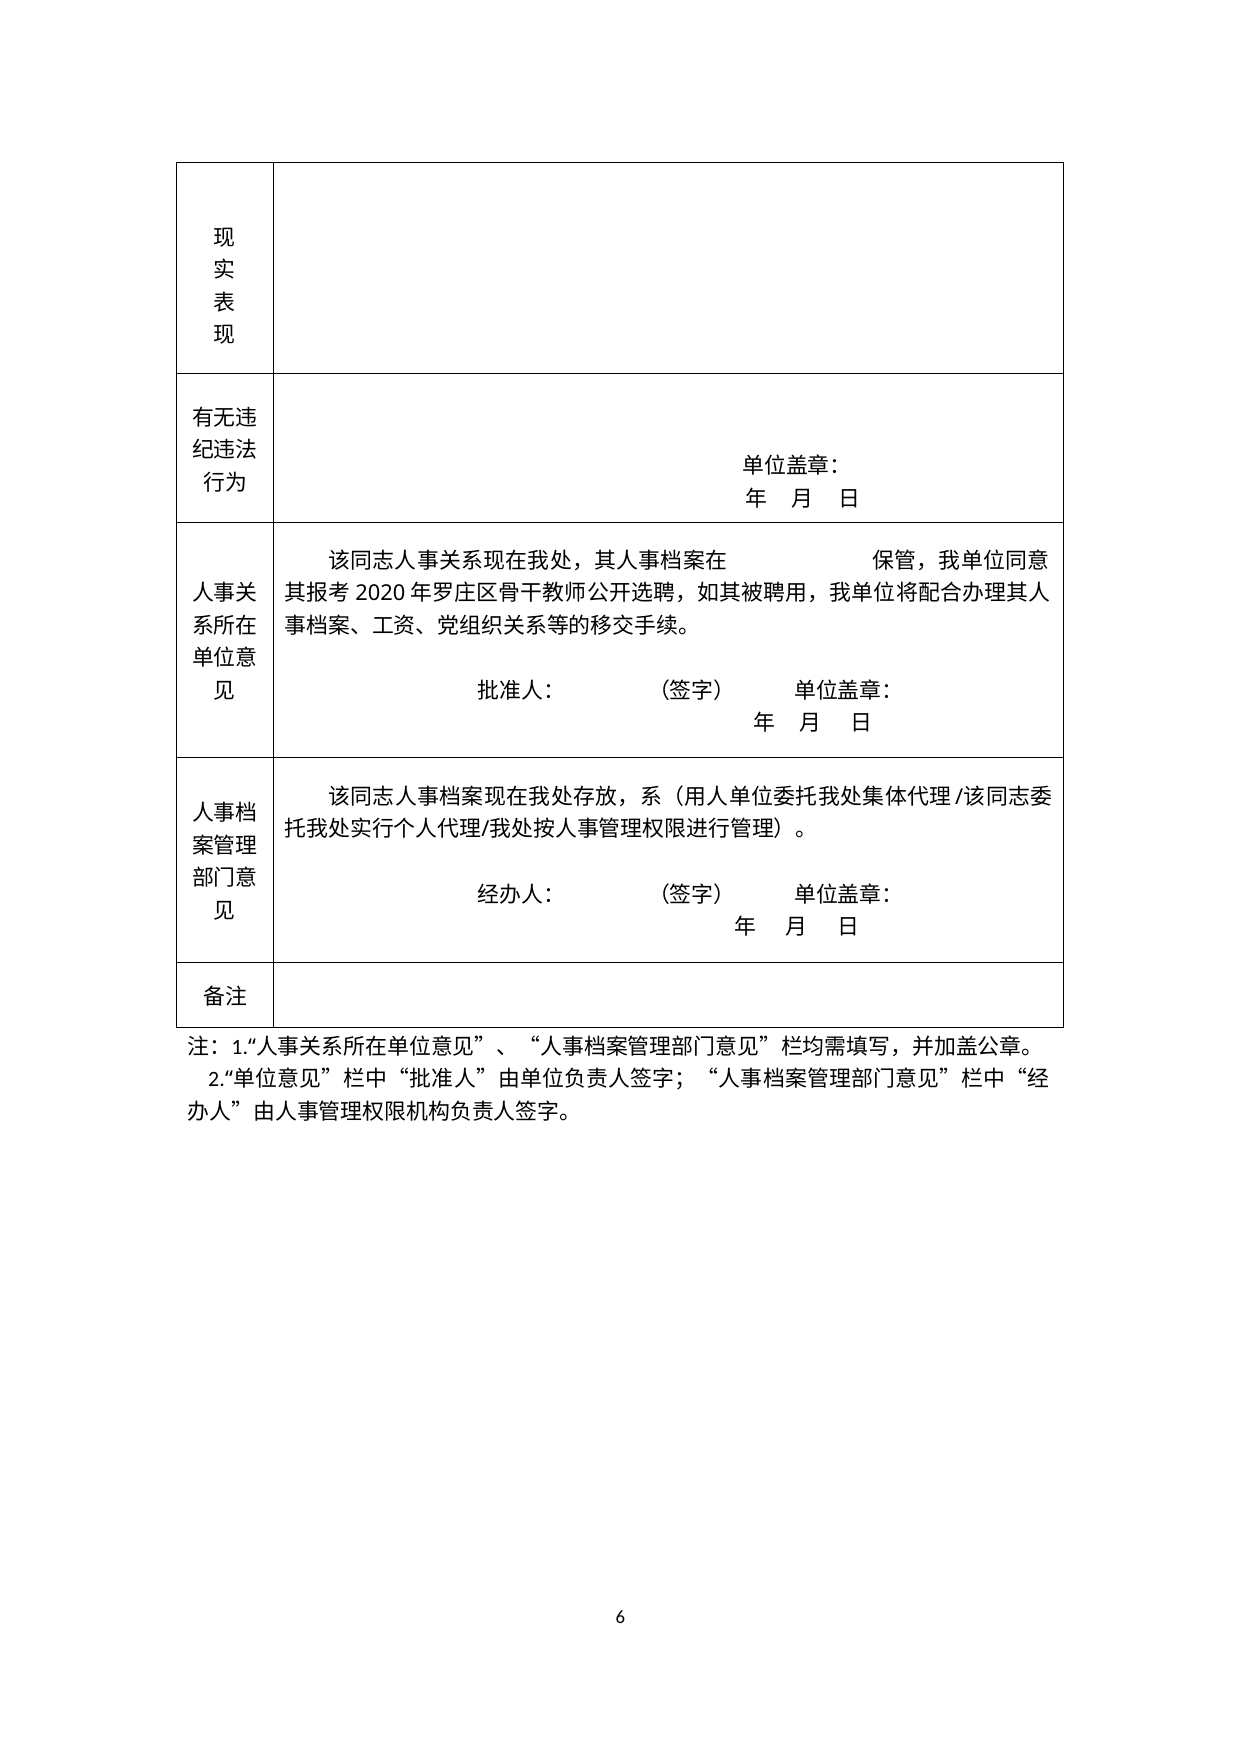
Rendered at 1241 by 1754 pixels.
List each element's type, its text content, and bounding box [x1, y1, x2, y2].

table_cell 有无违纪违法行为 [177, 374, 273, 522]
table_cell 单位盖章： 年 月 日 [274, 374, 1063, 522]
table_cell 人事档案管理部门意见 [177, 758, 273, 962]
text 2.“单位意见”栏中“批准人”由单位负责人签字；“人事档案管理部门意见”栏中“经办人”由人事管理权限机构负责人签字。 [187, 1061, 1053, 1126]
table_cell 人事关系所在单位意见 [177, 523, 273, 757]
table_cell [274, 163, 1063, 373]
table_cell 现 实 表 现 [177, 163, 273, 373]
table_cell 该同志人事关系现在我处，其人事档案在 保管，我单位同意其报考2020年罗庄区骨干教师公开选聘，如其被聘用，我单位将配合办理其人事档案、工资、党组织关系等的移交手续。 批准人： （签字） 单位盖章： 年 月 日 [274, 523, 1063, 757]
table_cell [274, 963, 1063, 1027]
table_cell 该同志人事档案现在我处存放，系（用人单位委托我处集体代理/该同志委托我处实行个人代理/我处按人事管理权限进行管理）。 经办人： （签字） 单位盖章： 年 月 日 [274, 758, 1063, 962]
table_cell 备注 [177, 963, 273, 1027]
text 注：1.“人事关系所在单位意见”、“人事档案管理部门意见”栏均需填写，并加盖公章。 [187, 1028, 1053, 1061]
